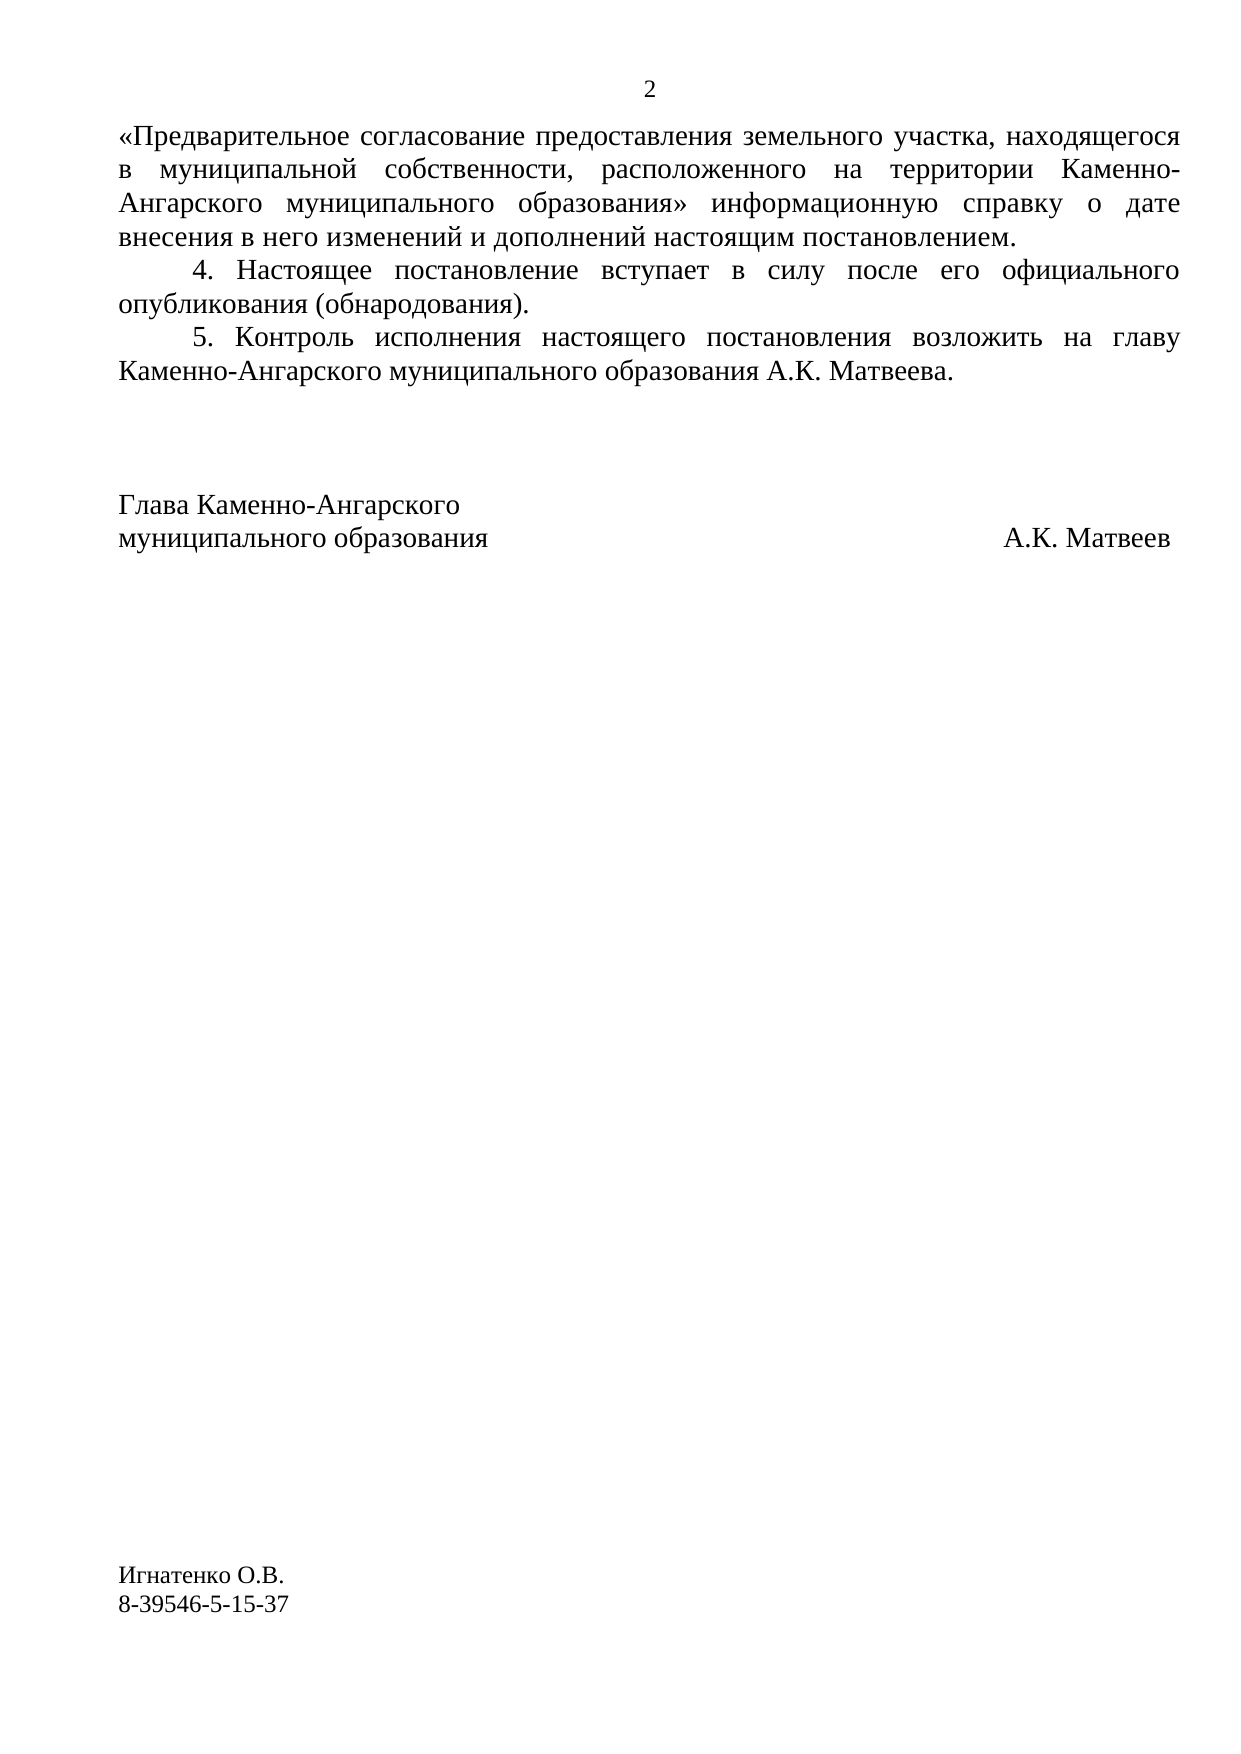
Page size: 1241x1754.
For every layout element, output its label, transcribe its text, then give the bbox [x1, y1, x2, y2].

text 4. Настоящее постановление вступает в силу после его официального опубликования (обнародования). [118, 252, 1181, 319]
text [118, 118, 1181, 252]
text 5. Контроль исполнения настоящего постановления возложить на главу Каменно-Ангарского муниципального образования А.К. Матвеева. [118, 319, 1181, 386]
text 8-39546-5-15-37 [118, 1589, 1181, 1618]
text муниципального образования А.К. Матвеев [118, 521, 1181, 554]
text Глава Каменно-Ангарского [118, 487, 1181, 521]
text Игнатенко О.В. [118, 1560, 1181, 1589]
